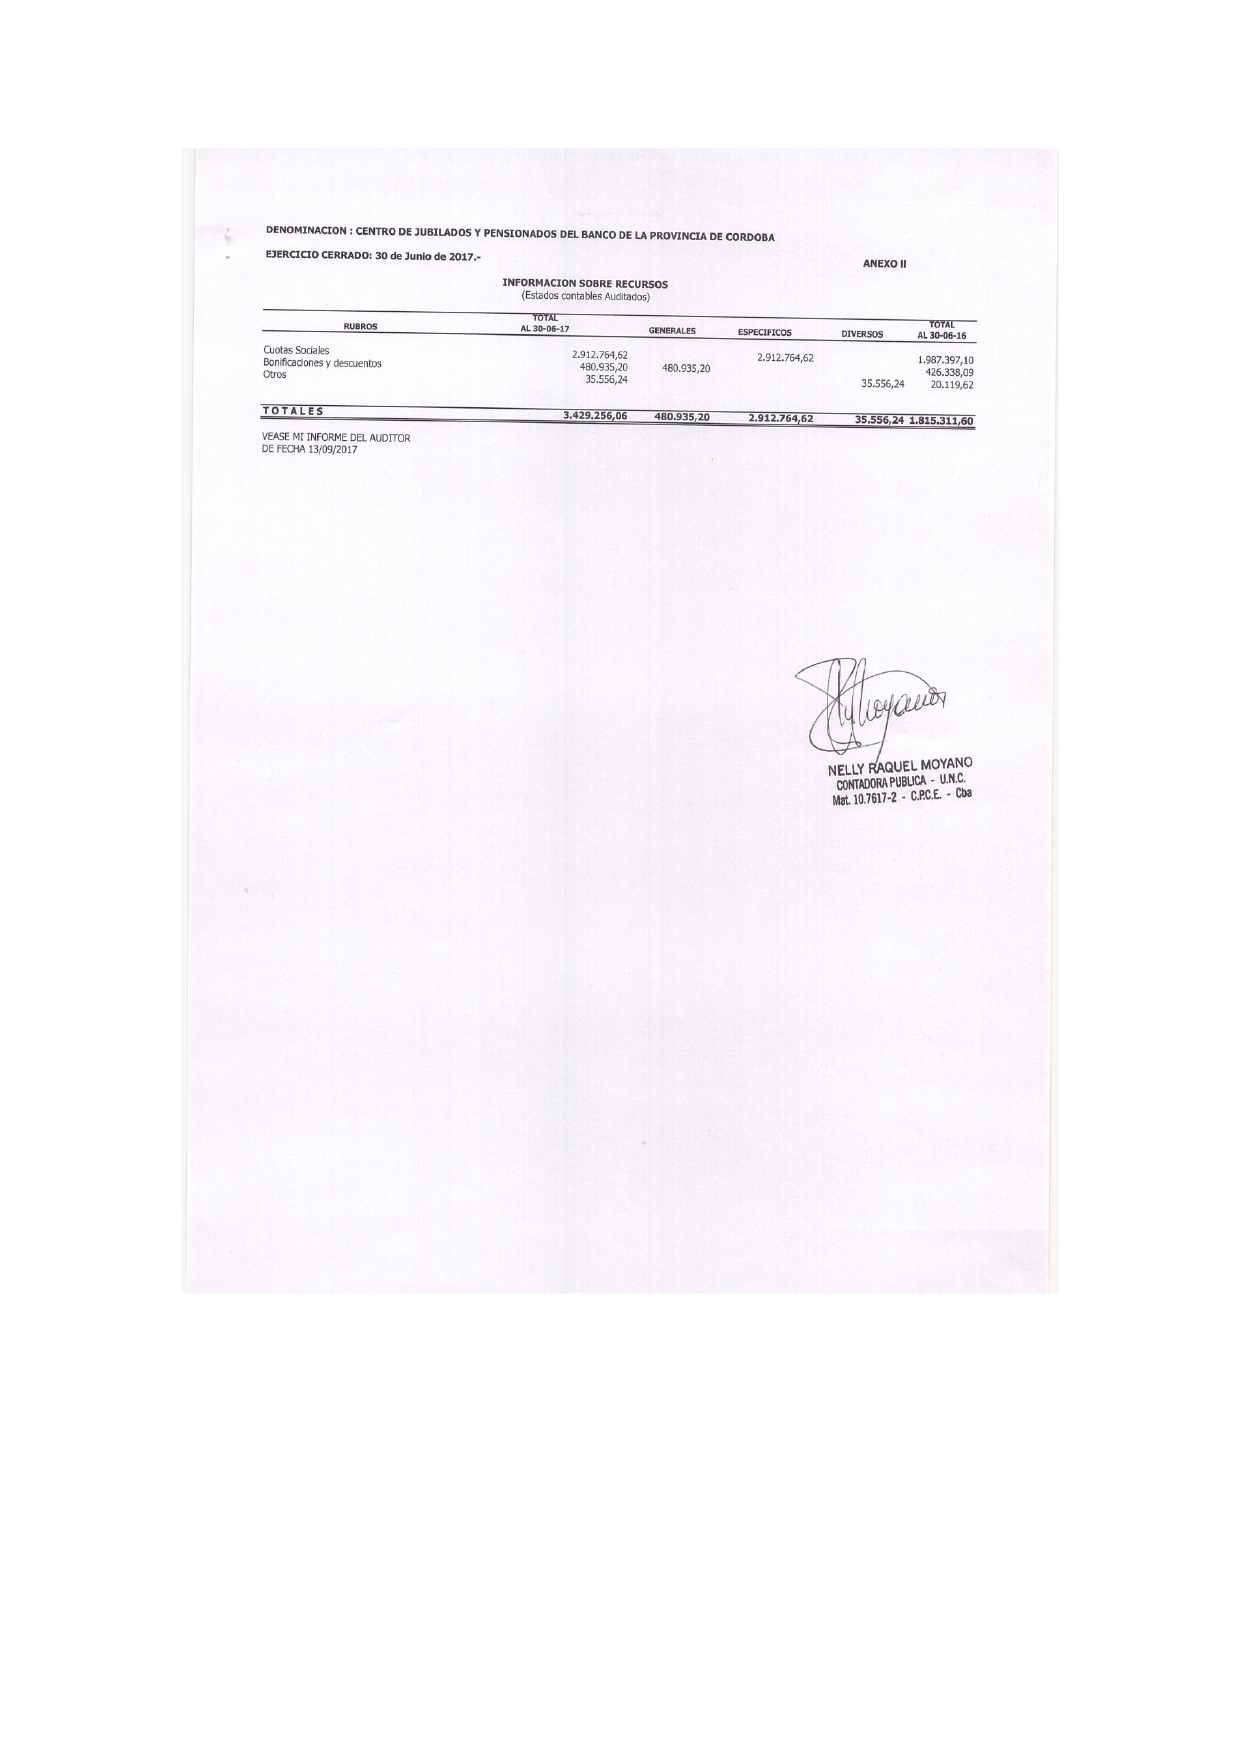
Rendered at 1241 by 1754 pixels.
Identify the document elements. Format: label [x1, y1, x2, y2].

picture [177, 147, 1063, 1294]
